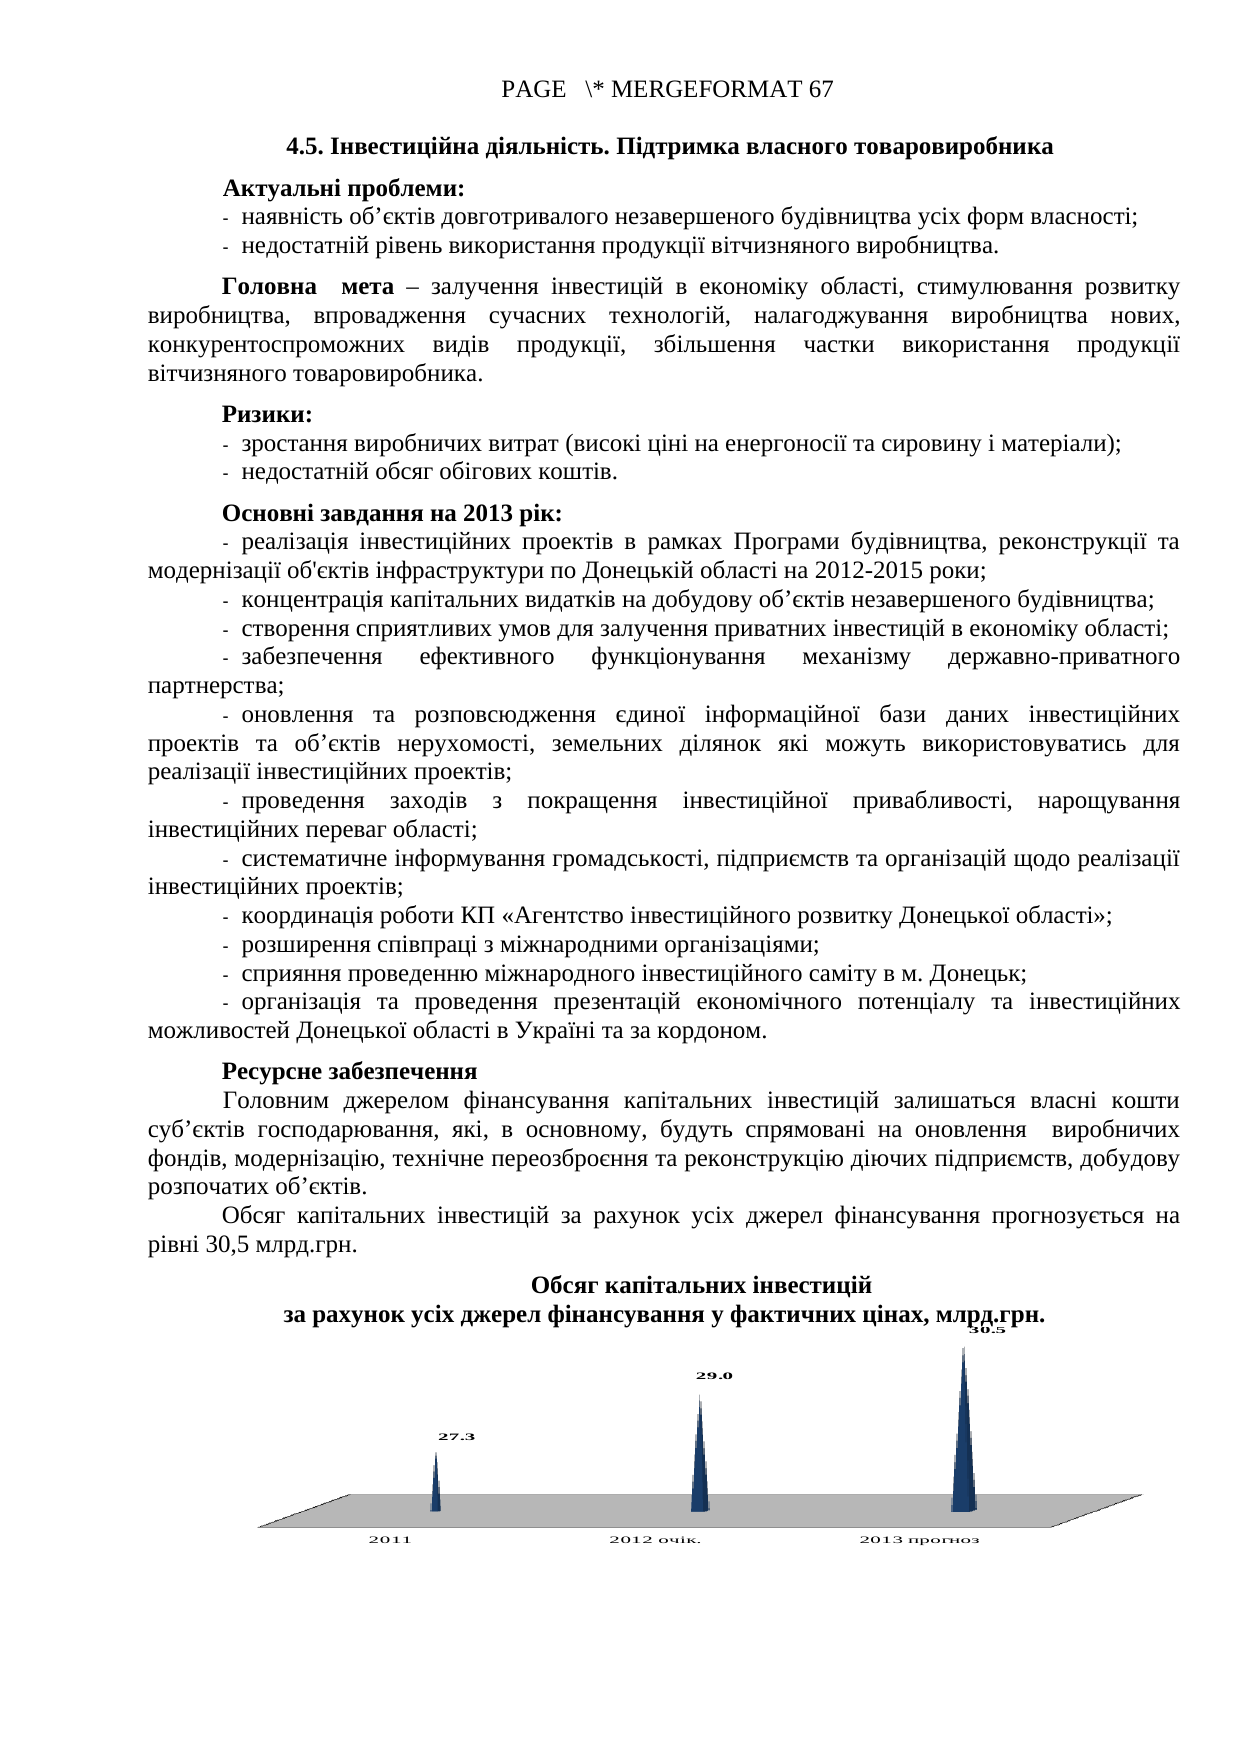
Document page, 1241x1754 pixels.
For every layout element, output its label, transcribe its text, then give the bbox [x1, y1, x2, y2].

text за рахунок усіх джерел фінансування у фактичних цінах, млрд.грн. [148, 1299, 1181, 1328]
list оновлення та розповсюдження єдиної інформаційної бази даних інвестиційних проектів та об’єктів нерухомості, земельних ділянок які можуть використовуватись для реалізації інвестиційних проектів; [148, 699, 1181, 785]
list концентрація капітальних видатків на добудову об’єктів незавершеного будівництва; [148, 584, 1181, 613]
list недостатній рівень використання продукції вітчизняного виробництва. [148, 230, 1181, 259]
text Обсяг капітальних інвестицій [148, 1270, 1181, 1299]
text Актуальні проблеми: [148, 173, 1181, 201]
list недостатній обсяг обігових коштів. [148, 456, 1181, 485]
list створення сприятливих умов для залучення приватних інвестицій в економіку області; [148, 613, 1181, 641]
list розширення співпраці з міжнародними організаціями; [148, 929, 1181, 958]
text 4.5. Інвестиційна діяльність. Підтримка власного товаровиробника [159, 131, 1181, 160]
list систематичне інформування громадськості, підприємств та організацій щодо реалізації інвестиційних проектів; [148, 843, 1181, 900]
text Головна мета – залучення інвестицій в економіку області, стимулювання розвитку виробництва, впровадження сучасних технологій, налагоджування виробництва нових, конкурентоспроможних видів продукції, збільшення частки використання продукції вітчизняного товаровиробника. [148, 271, 1181, 386]
list зростання виробничих витрат (високі ціні на енергоносії та сировину і матеріали); [148, 428, 1181, 456]
text Основні завдання на 2013 рік: [148, 498, 1181, 526]
list сприяння проведенню міжнародного інвестиційного саміту в м. Донецьк; [148, 958, 1181, 986]
text Ризики: [148, 399, 1181, 428]
list забезпечення ефективного функціонування механізму державно-приватного партнерства; [148, 641, 1181, 699]
list реалізація інвестиційних проектів в рамках Програми будівництва, реконструкції та модернізації об'єктів інфраструктури по Донецькій області на 2012-2015 роки; [148, 526, 1181, 584]
text Ресурсне забезпечення [148, 1056, 1181, 1085]
list наявність об’єктів довготривалого незавершеного будівництва усіх форм власності; [148, 201, 1181, 230]
list координація роботи КП «Агентство інвестиційного розвитку Донецької області»; [148, 900, 1181, 929]
text Головним джерелом фінансування капітальних інвестицій залишаться власні кошти суб’єктів господарювання, які, в основному, будуть спрямовані на оновлення виробничих фондів, модернізацію, технічне переозброєння та реконструкцію діючих підприємств, добудову розпочатих об’єктів. [148, 1085, 1181, 1200]
list організація та проведення презентацій економічного потенціалу та інвестиційних можливостей Донецької області в Україні та за кордоном. [148, 986, 1181, 1044]
list проведення заходів з покращення інвестиційної привабливості, нарощування інвестиційних переваг області; [148, 785, 1181, 843]
text Обсяг капітальних інвестицій за рахунок усіх джерел фінансування прогнозується на рівні 30,5 млрд.грн. [148, 1200, 1181, 1258]
